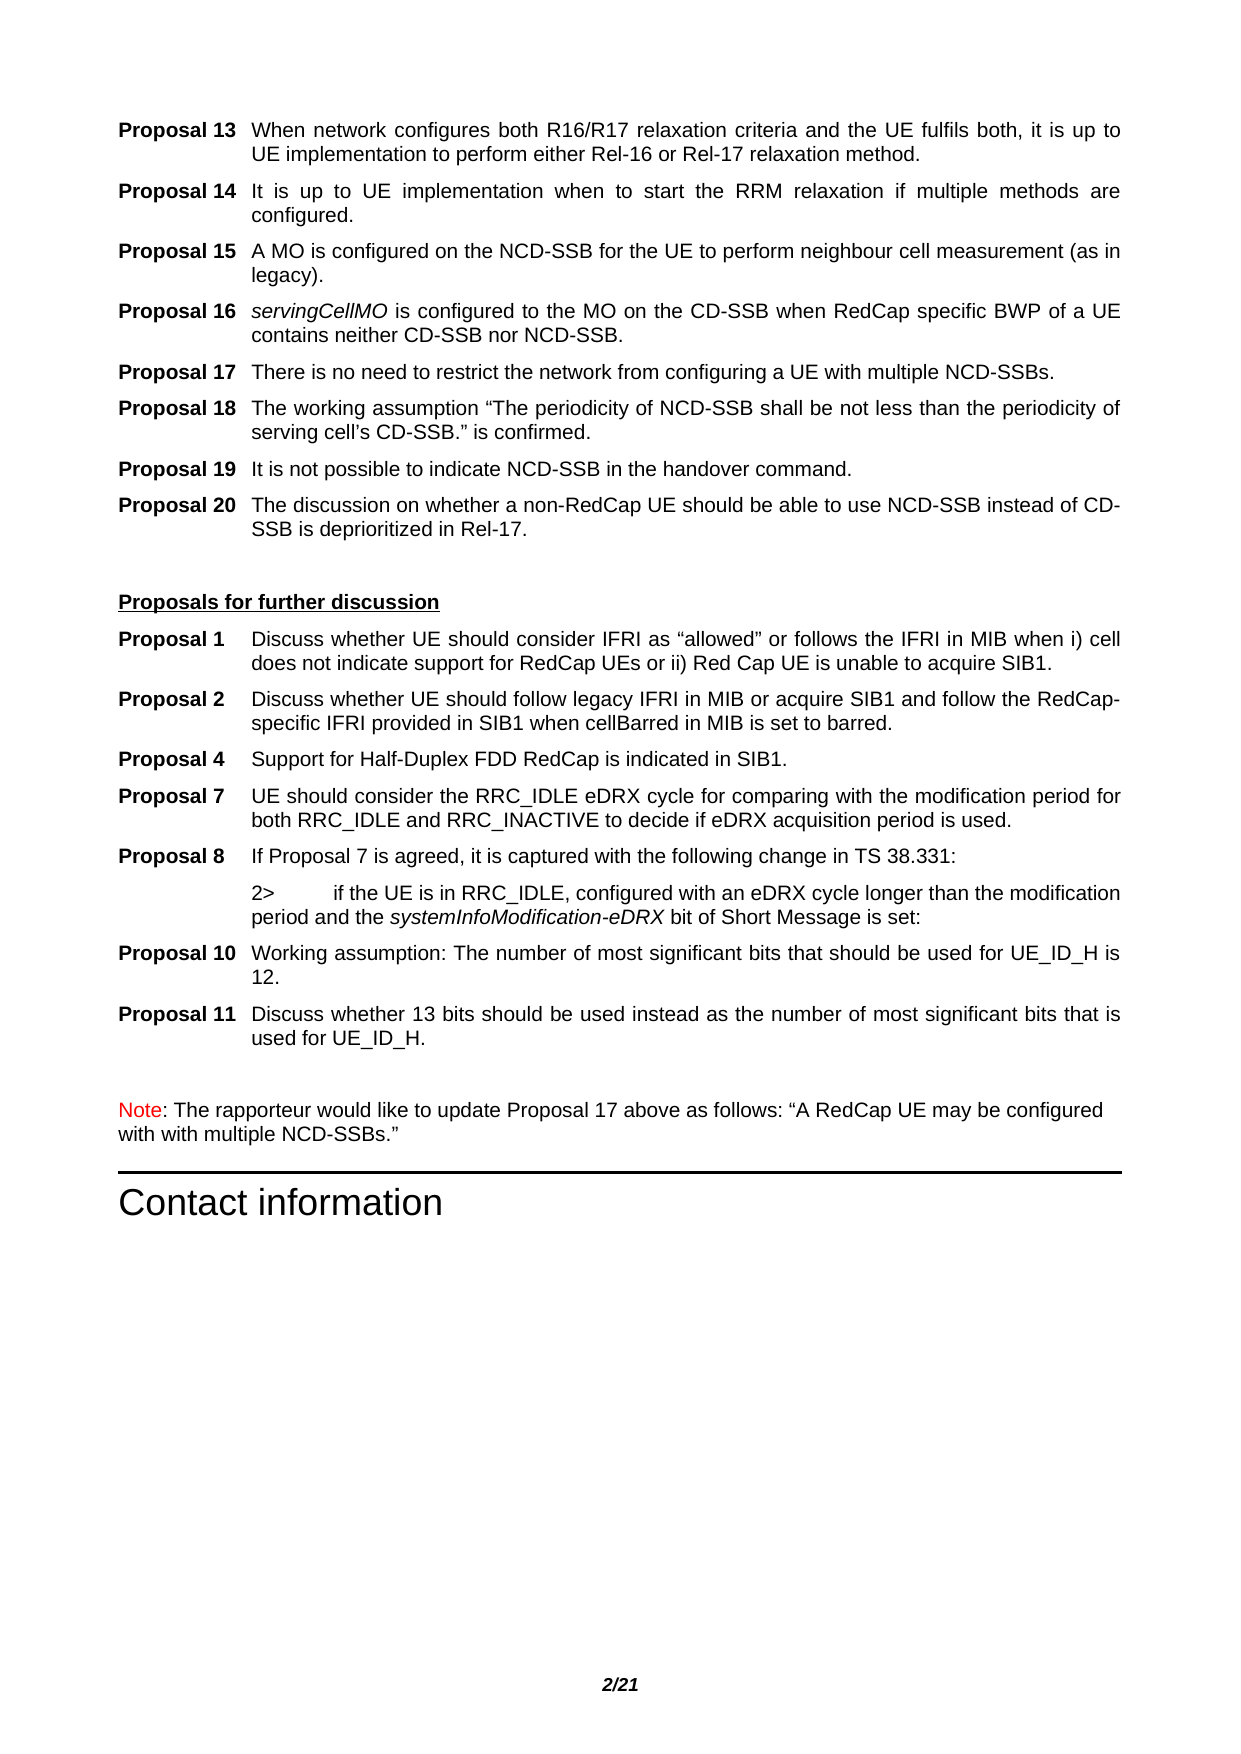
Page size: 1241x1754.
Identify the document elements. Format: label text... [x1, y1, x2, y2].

text Proposal 20 The discussion on whether a non-RedCap UE should be able to use NCD-SSB instead of CD-SSB is deprioritized in Rel-17. [118, 493, 1122, 541]
text Proposal 13 When network configures both R16/R17 relaxation criteria and the UE fulfils both, it is up to UE implementation to perform either Rel-16 or Rel-17 relaxation method. [118, 118, 1122, 166]
text Proposal 2 Discuss whether UE should follow legacy IFRI in MIB or acquire SIB1 and follow the RedCap-specific IFRI provided in SIB1 when cellBarred in MIB is set to barred. [118, 687, 1122, 735]
text Proposal 15 A MO is configured on the NCD-SSB for the UE to perform neighbour cell measurement (as in legacy). [118, 239, 1122, 287]
text Proposal 18 The working assumption “The periodicity of NCD-SSB shall be not less than the periodicity of serving cell’s CD-SSB.” is confirmed. [118, 396, 1122, 444]
text Proposal 16 servingCellMO is configured to the MO on the CD-SSB when RedCap specific BWP of a UE contains neither CD-SSB nor NCD-SSB. [118, 299, 1122, 347]
text Proposal 1 Discuss whether UE should consider IFRI as “allowed” or follows the IFRI in MIB when i) cell does not indicate support for RedCap UEs or ii) Red Cap UE is unable to acquire SIB1. [118, 626, 1122, 674]
text Proposal 7 UE should consider the RRC_IDLE eDRX cycle for comparing with the modification period for both RRC_IDLE and RRC_INACTIVE to decide if eDRX acquisition period is used. [118, 784, 1122, 832]
text Note: The rapporteur would like to update Proposal 17 above as follows: “A RedCap UE may be configured with with multiple NCD-SSBs.” [118, 1098, 1122, 1146]
text Proposal 19 It is not possible to indicate NCD-SSB in the handover command. [118, 457, 1122, 481]
text Proposal 17 There is no need to restrict the network from configuring a UE with multiple NCD-SSBs. [118, 360, 1122, 384]
text Proposal 14 It is up to UE implementation when to start the RRM relaxation if multiple methods are configured. [118, 178, 1122, 226]
text Proposal 8 If Proposal 7 is agreed, it is captured with the following change in TS 38.331: [118, 844, 1122, 868]
text Proposal 10 Working assumption: The number of most significant bits that should be used for UE_ID_H is 12. [118, 941, 1122, 989]
text Proposal 11 Discuss whether 13 bits should be used instead as the number of most significant bits that is used for UE_ID_H. [118, 1001, 1122, 1049]
text Proposals for further discussion [118, 590, 1122, 614]
text 2> if the UE is in RRC_IDLE, configured with an eDRX cycle longer than the modification period and the systemInfoModification-eDRX bit of Short Message is set: [251, 881, 1122, 928]
text Proposal 4 Support for Half-Duplex FDD RedCap is indicated in SIB1. [118, 747, 1122, 771]
text Contact information [118, 1174, 1122, 1224]
